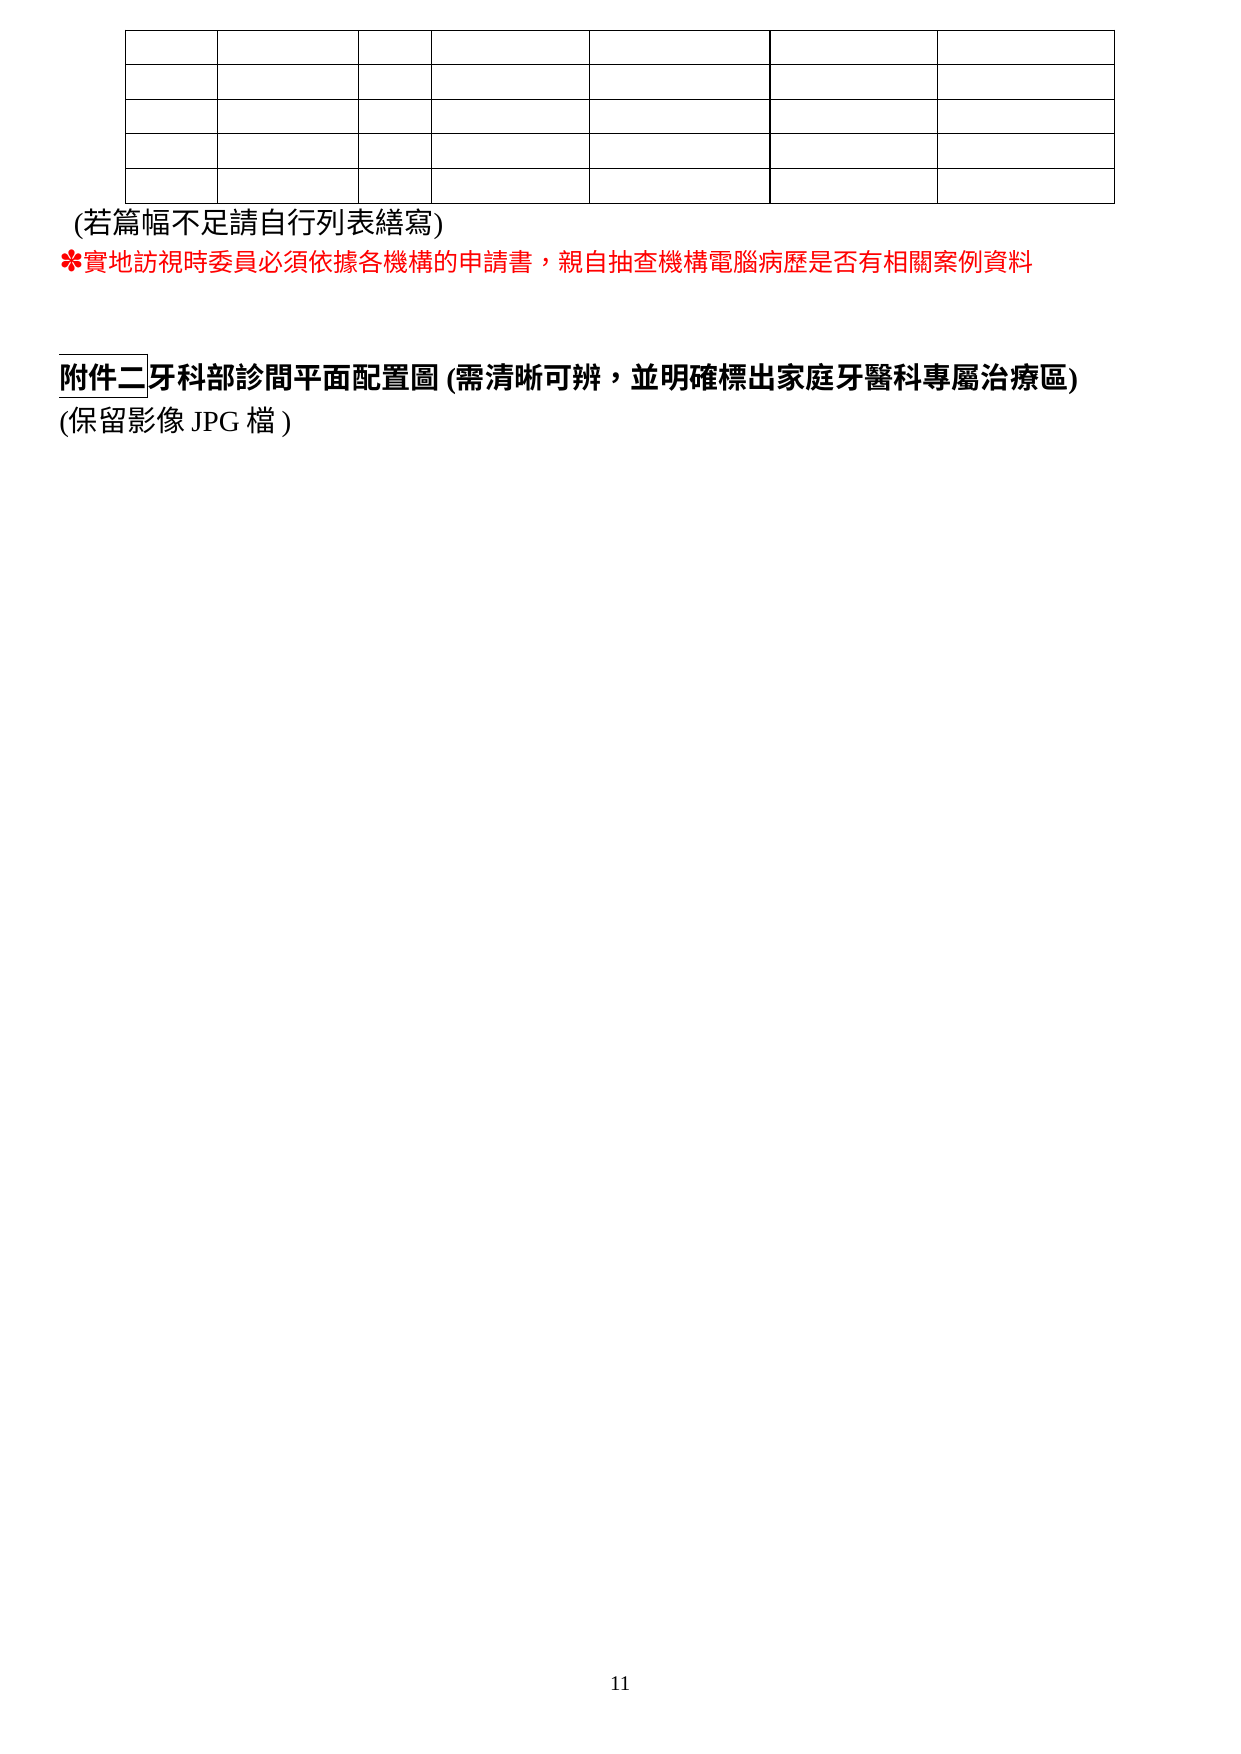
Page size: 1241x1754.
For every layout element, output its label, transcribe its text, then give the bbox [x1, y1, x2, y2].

table_cell [359, 65, 431, 99]
text 附件二牙科部診間平面配置圖 (需清晰可辨，並明確標出家庭牙醫科專屬治療區) [148, 353, 1181, 398]
table_cell [359, 134, 431, 168]
table_cell [432, 134, 589, 168]
table_cell [590, 65, 769, 99]
table_cell [432, 100, 589, 133]
table_cell [771, 31, 937, 64]
table_cell [218, 169, 358, 202]
table_cell [126, 31, 217, 64]
table_cell [938, 65, 1114, 99]
table_cell [126, 169, 217, 202]
table_cell [938, 31, 1114, 64]
table_cell [359, 169, 431, 202]
table_cell [218, 65, 358, 99]
table_cell [938, 100, 1114, 133]
table_cell [938, 134, 1114, 168]
table_cell [218, 31, 358, 64]
table_cell [771, 65, 937, 99]
table_cell [218, 100, 358, 133]
table_cell [771, 169, 937, 202]
table_cell [771, 100, 937, 133]
text (保留影像JPG檔 ) [59, 398, 1181, 440]
table_cell [432, 65, 589, 99]
table_cell [432, 169, 589, 202]
table_cell [590, 169, 769, 202]
table_cell [126, 134, 217, 168]
text ✽實地訪視時委員必須依據各機構的申請書，親自抽查機構電腦病歷是否有相關案例資料 [59, 241, 1181, 278]
table_cell [218, 134, 358, 168]
table_cell [938, 169, 1114, 202]
table_cell [126, 100, 217, 133]
table_cell [432, 31, 589, 64]
table_cell [771, 134, 937, 168]
table_cell [590, 100, 769, 133]
table_cell [590, 134, 769, 168]
table_cell [590, 31, 769, 64]
table_cell [359, 100, 431, 133]
text (若篇幅不足請自行列表繕寫) [59, 203, 1181, 241]
table_cell [126, 65, 217, 99]
table_cell [359, 31, 431, 64]
